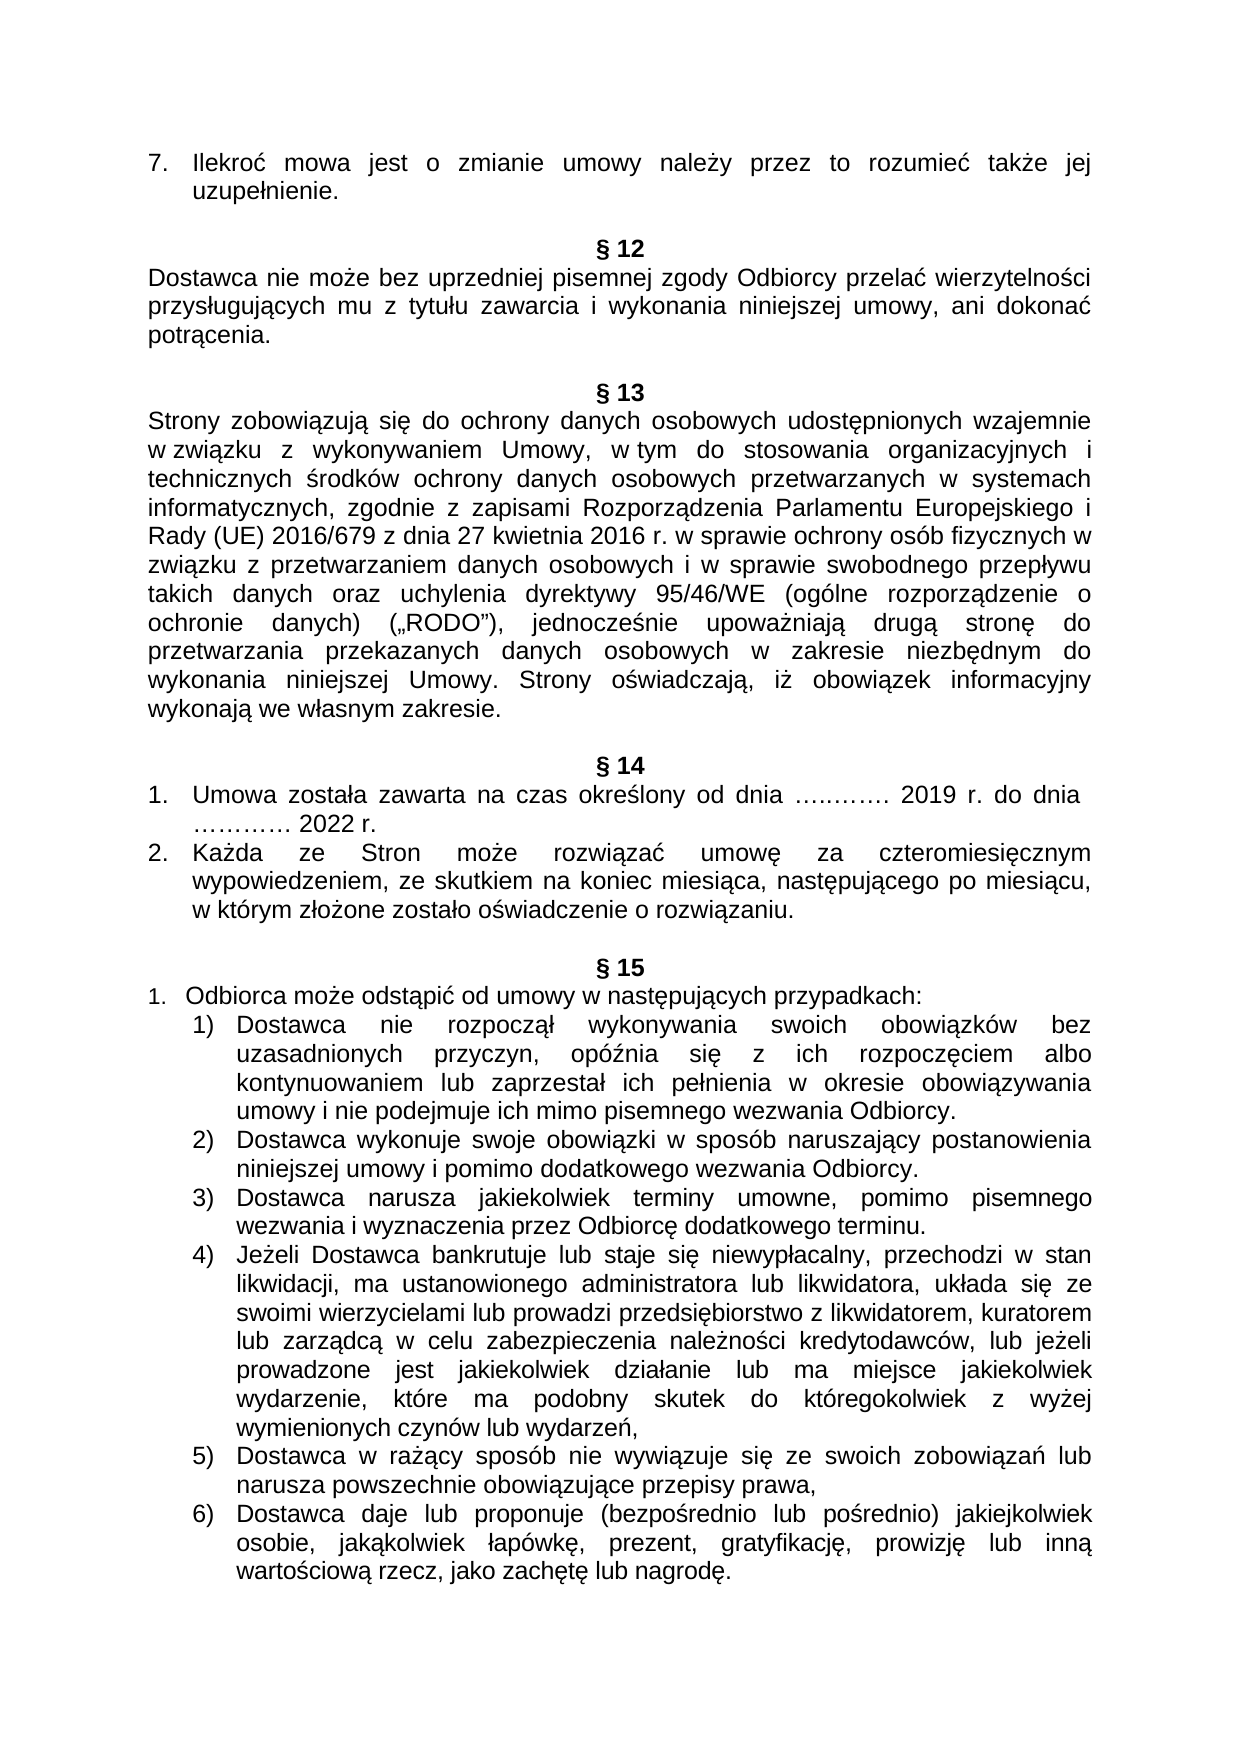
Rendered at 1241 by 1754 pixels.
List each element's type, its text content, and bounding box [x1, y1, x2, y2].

list Odbiorca może odstąpić od umowy w następujących przypadkach: [148, 981, 1093, 1010]
list Umowa została zawarta na czas określony od dnia …..……. 2019 r. do dnia ………… 2022 r. [148, 780, 1093, 838]
list Jeżeli Dostawca bankrutuje lub staje się niewypłacalny, przechodzi w stan likwidacji, ma ustanowionego administratora lub likwidatora, układa się ze swoimi wierzycielami lub prowadzi przedsiębiorstwo z likwidatorem, kuratorem lub zarządcą w celu zabezpieczenia należności kredytodawców, lub jeżeli prowadzone jest jakiekolwiek działanie lub ma miejsce jakiekolwiek wydarzenie, które ma podobny skutek do któregokolwiek z wyżej wymienionych czynów lub wydarzeń, [192, 1240, 1093, 1441]
text § 12 [148, 234, 1093, 263]
list Dostawca nie rozpoczął wykonywania swoich obowiązków bez uzasadnionych przyczyn, opóźnia się z ich rozpoczęciem albo kontynuowaniem lub zaprzestał ich pełnienia w okresie obowiązywania umowy i nie podejmuje ich mimo pisemnego wezwania Odbiorcy. [192, 1010, 1093, 1125]
list Każda ze Stron może rozwiązać umowę za czteromiesięcznym wypowiedzeniem, ze skutkiem na koniec miesiąca, następującego po miesiącu, w którym złożone zostało oświadczenie o rozwiązaniu. [148, 838, 1093, 924]
text Dostawca nie może bez uprzedniej pisemnej zgody Odbiorcy przelać wierzytelności przysługujących mu z tytułu zawarcia i wykonania niniejszej umowy, ani dokonać potrącenia. [148, 263, 1093, 349]
list Dostawca narusza jakiekolwiek terminy umowne, pomimo pisemnego wezwania i wyznaczenia przez Odbiorcę dodatkowego terminu. [192, 1183, 1093, 1240]
text § 14 [148, 751, 1093, 780]
list Ilekroć mowa jest o zmianie umowy należy przez to rozumieć także jej uzupełnienie. [148, 148, 1093, 205]
text Strony zobowiązują się do ochrony danych osobowych udostępnionych wzajemnie w związku z wykonywaniem Umowy, w tym do stosowania organizacyjnych i technicznych środków ochrony danych osobowych przetwarzanych w systemach informatycznych, zgodnie z zapisami Rozporządzenia Parlamentu Europejskiego i Rady (UE) 2016/679 z dnia 27 kwietnia 2016 r. w sprawie ochrony osób fizycznych w związku z przetwarzaniem danych osobowych i w sprawie swobodnego przepływu takich danych oraz uchylenia dyrektywy 95/46/WE (ogólne rozporządzenie o ochronie danych) („RODO”), jednocześnie upoważniają drugą stronę do przetwarzania przekazanych danych osobowych w zakresie niezbędnym do wykonania niniejszej Umowy. Strony oświadczają, iż obowiązek informacyjny wykonają we własnym zakresie. [148, 406, 1093, 723]
text § 13 [148, 378, 1093, 406]
list Dostawca wykonuje swoje obowiązki w sposób naruszający postanowienia niniejszej umowy i pomimo dodatkowego wezwania Odbiorcy. [192, 1125, 1093, 1183]
list Dostawca w rażący sposób nie wywiązuje się ze swoich zobowiązań lub narusza powszechnie obowiązujące przepisy prawa, [192, 1441, 1093, 1499]
list Dostawca daje lub proponuje (bezpośrednio lub pośrednio) jakiejkolwiek osobie, jakąkolwiek łapówkę, prezent, gratyfikację, prowizję lub inną wartościową rzecz, jako zachętę lub nagrodę. [192, 1499, 1093, 1585]
text § 15 [148, 953, 1093, 981]
